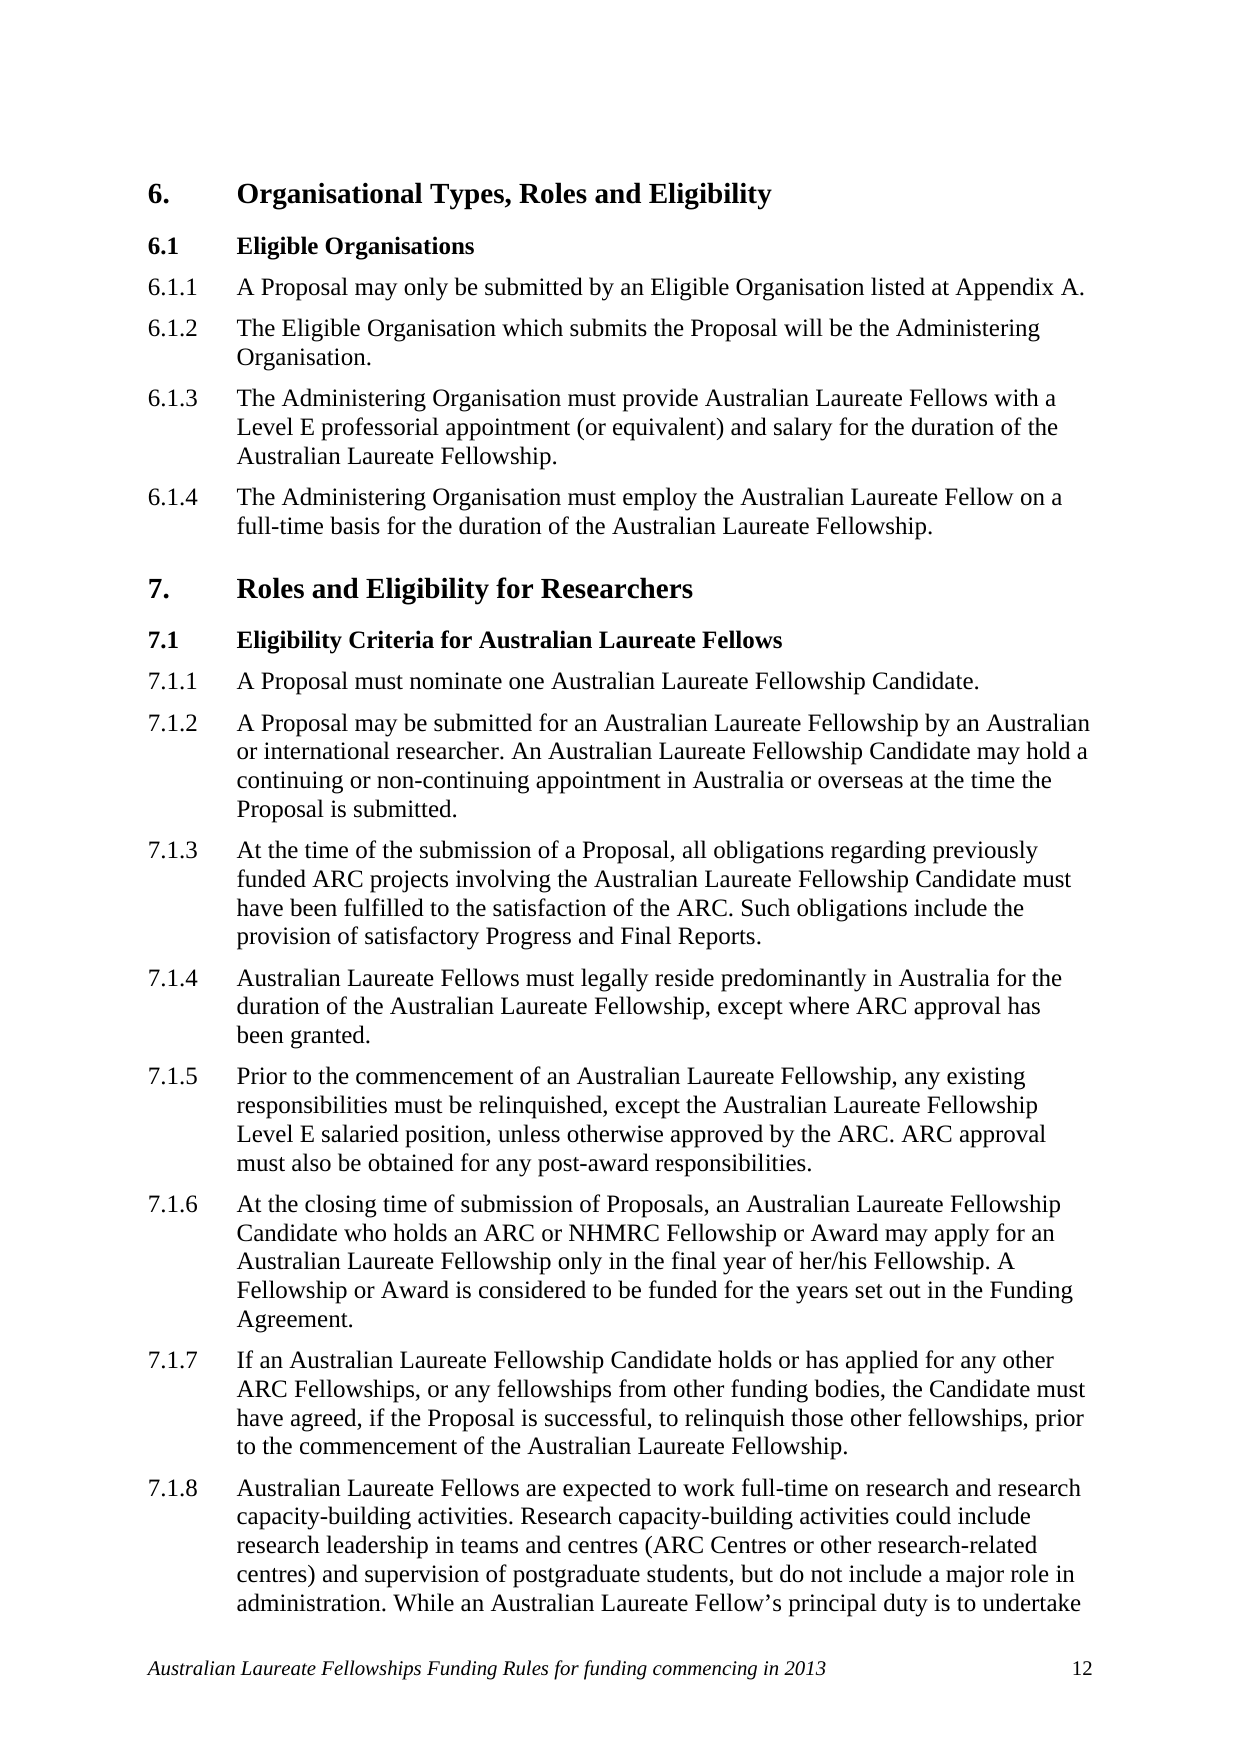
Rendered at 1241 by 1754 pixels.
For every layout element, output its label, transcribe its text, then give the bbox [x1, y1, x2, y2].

list A Proposal may be submitted for an Australian Laureate Fellowship by an Australian or international researcher. An Australian Laureate Fellowship Candidate may hold a continuing or non-continuing appointment in Australia or overseas at the time the Proposal is submitted. [148, 708, 1093, 823]
list If an Australian Laureate Fellowship Candidate holds or has applied for any other ARC Fellowships, or any fellowships from other funding bodies, the Candidate must have agreed, if the Proposal is successful, to relinquish those other fellowships, prior to the commencement of the Australian Laureate Fellowship. [148, 1345, 1093, 1460]
subtitle Roles and Eligibility for Researchers [148, 571, 1093, 604]
list A Proposal must nominate one Australian Laureate Fellowship Candidate. [148, 666, 1093, 695]
list A Proposal may only be submitted by an Eligible Organisation listed at Appendix A. [148, 272, 1093, 301]
list The Eligible Organisation which submits the Proposal will be the Administering Organisation. [148, 313, 1093, 371]
list The Administering Organisation must employ the Australian Laureate Fellow on a full-time basis for the duration of the Australian Laureate Fellowship. [148, 482, 1093, 539]
list Prior to the commencement of an Australian Laureate Fellowship, any existing responsibilities must be relinquished, except the Australian Laureate Fellowship Level E salaried position, unless otherwise approved by the ARC. ARC approval must also be obtained for any post-award responsibilities. [148, 1061, 1093, 1176]
text Eligibility Criteria for Australian Laureate Fellows [148, 625, 1093, 654]
list The Administering Organisation must provide Australian Laureate Fellows with a Level E professorial appointment (or equivalent) and salary for the duration of the Australian Laureate Fellowship. [148, 383, 1093, 469]
list Australian Laureate Fellows must legally reside predominantly in Australia for the duration of the Australian Laureate Fellowship, except where ARC approval has been granted. [148, 963, 1093, 1049]
text Eligible Organisations [148, 231, 1093, 259]
subtitle Organisational Types, Roles and Eligibility [148, 176, 1093, 210]
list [148, 1473, 1093, 1616]
list At the closing time of submission of Proposals, an Australian Laureate Fellowship Candidate who holds an ARC or NHMRC Fellowship or Award may apply for an Australian Laureate Fellowship only in the final year of her/his Fellowship. A Fellowship or Award is considered to be funded for the years set out in the Funding Agreement. [148, 1189, 1093, 1333]
list At the time of the submission of a Proposal, all obligations regarding previously funded ARC projects involving the Australian Laureate Fellowship Candidate must have been fulfilled to the satisfaction of the ARC. Such obligations include the provision of satisfactory Progress and Final Reports. [148, 835, 1093, 950]
